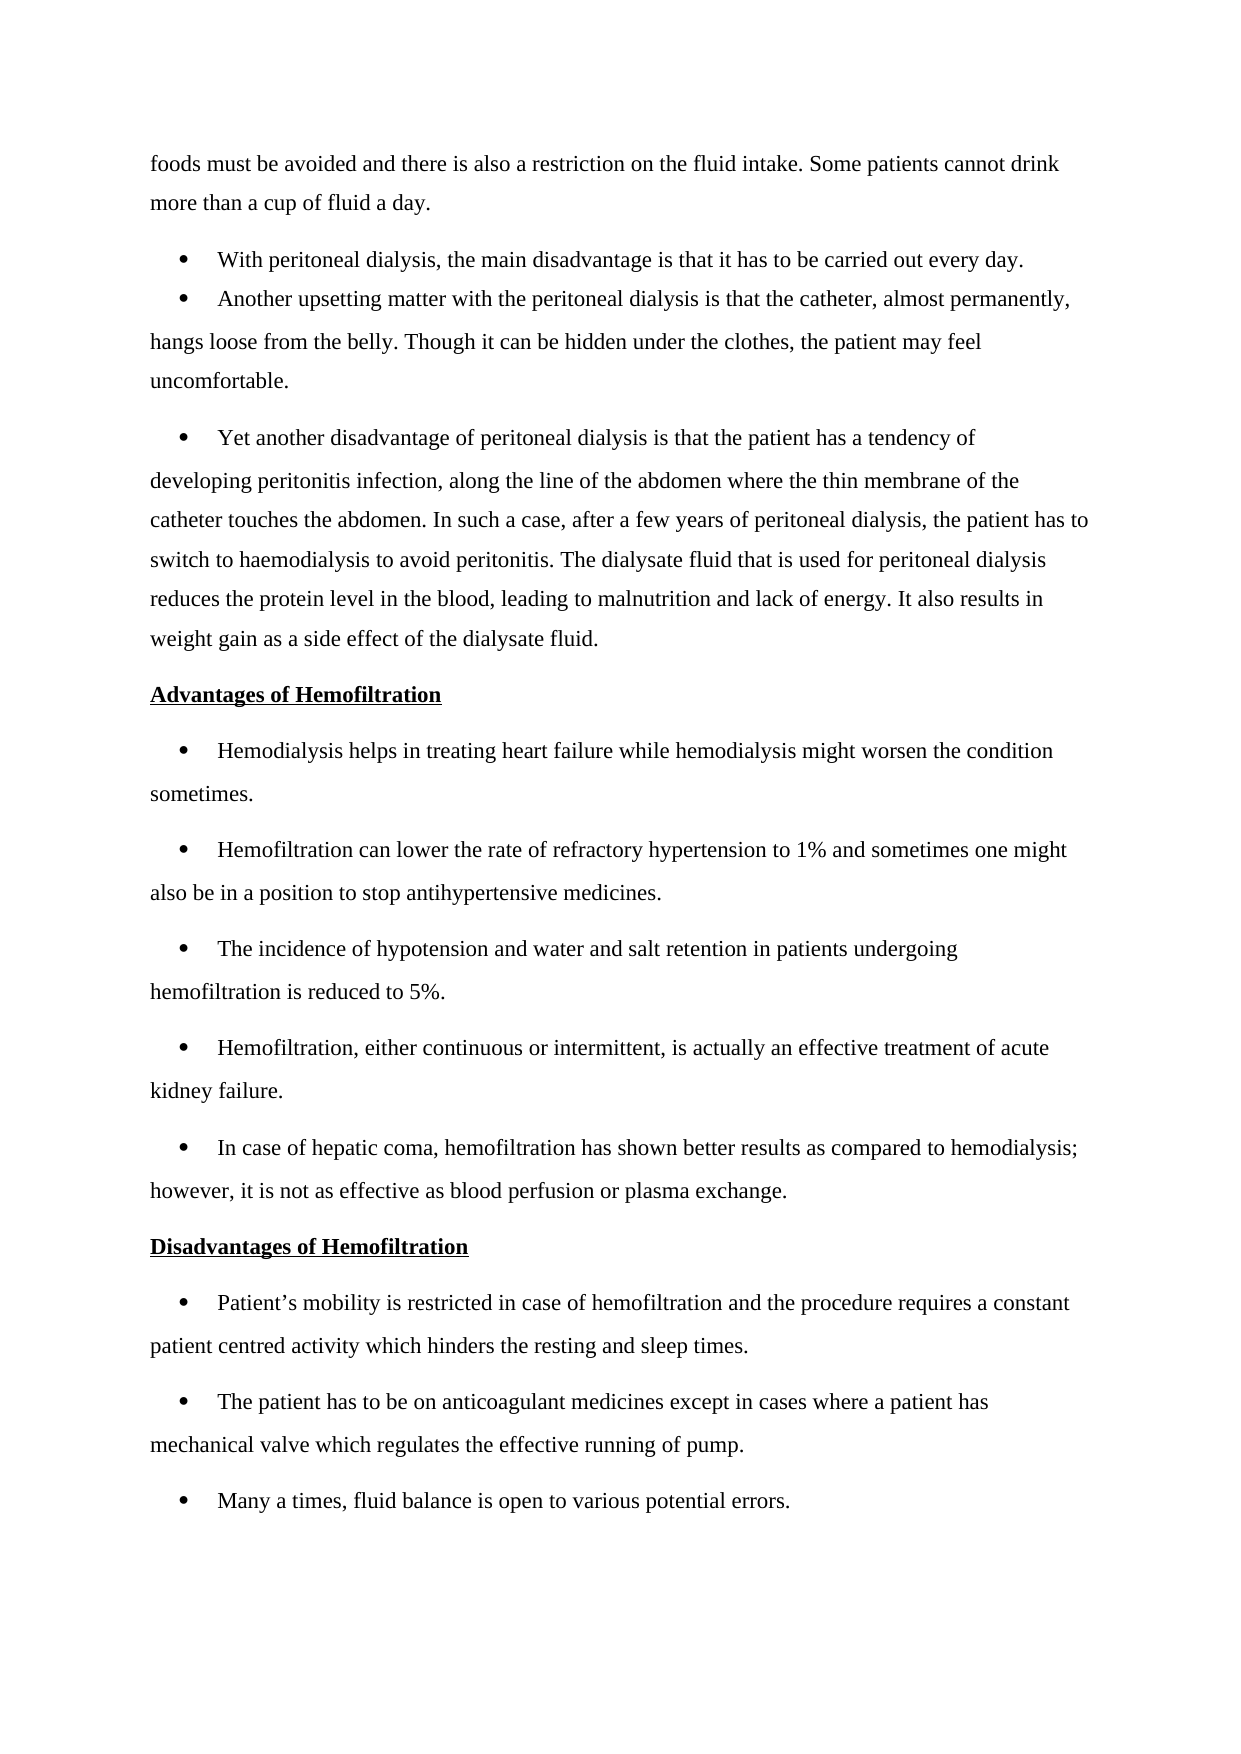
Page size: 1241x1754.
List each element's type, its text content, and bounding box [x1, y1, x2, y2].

text also be in a position to stop antihypertensive medicines. [150, 879, 1090, 906]
list The incidence of hypotension and water and salt retention in patients undergoing [179, 935, 1090, 962]
text kidney failure. [150, 1077, 1090, 1104]
text mechanical valve which regulates the effective running of pump. [150, 1431, 1090, 1457]
text developing peritonitis infection, along the line of the abdomen where the thin membrane of the catheter touches the abdomen. In such a case, after a few years of peritoneal dialysis, the patient has to switch to haemodialysis to avoid peritonitis. The dialysate fluid that is used for peritoneal dialysis reduces the protein level in the blood, leading to malnutrition and lack of energy. It also results in weight gain as a side effect of the dialysate fluid. [150, 467, 1090, 651]
text hangs loose from the belly. Though it can be hidden under the clothes, the patient may feel uncomfortable. [150, 328, 1090, 394]
text Disadvantages of Hemofiltration [150, 1233, 1090, 1259]
text Advantages of Hemofiltration [150, 681, 1090, 707]
list Many a times, fluid balance is open to various potential errors. [179, 1487, 1090, 1514]
text patient centred activity which hinders the resting and sleep times. [150, 1332, 1090, 1358]
list Patient’s mobility is restricted in case of hemofiltration and the procedure requires a constant [179, 1289, 1090, 1315]
list Hemofiltration can lower the rate of refractory hypertension to 1% and sometimes one might [179, 836, 1090, 862]
text foods must be avoided and there is also a restriction on the fluid intake. Some patients cannot drink more than a cup of fluid a day. [150, 150, 1090, 216]
text however, it is not as effective as blood perfusion or plasma exchange. [150, 1177, 1090, 1203]
list With peritoneal dialysis, the main disadvantage is that it has to be carried out every day. [179, 246, 1090, 272]
list The patient has to be on anticoagulant medicines except in cases where a patient has [179, 1388, 1090, 1414]
list Another upsetting matter with the peritoneal dialysis is that the catheter, almost permanently, [179, 285, 1090, 311]
text hemofiltration is reduced to 5%. [150, 978, 1090, 1005]
list In case of hepatic coma, hemofiltration has shown better results as compared to hemodialysis; [179, 1134, 1090, 1160]
list Hemodialysis helps in treating heart failure while hemodialysis might worsen the condition [179, 737, 1090, 763]
list Hemofiltration, either continuous or intermittent, is actually an effective treatment of acute [179, 1034, 1090, 1061]
text sometimes. [150, 780, 1090, 806]
list Yet another disadvantage of peritoneal dialysis is that the patient has a tendency of [179, 424, 1090, 450]
